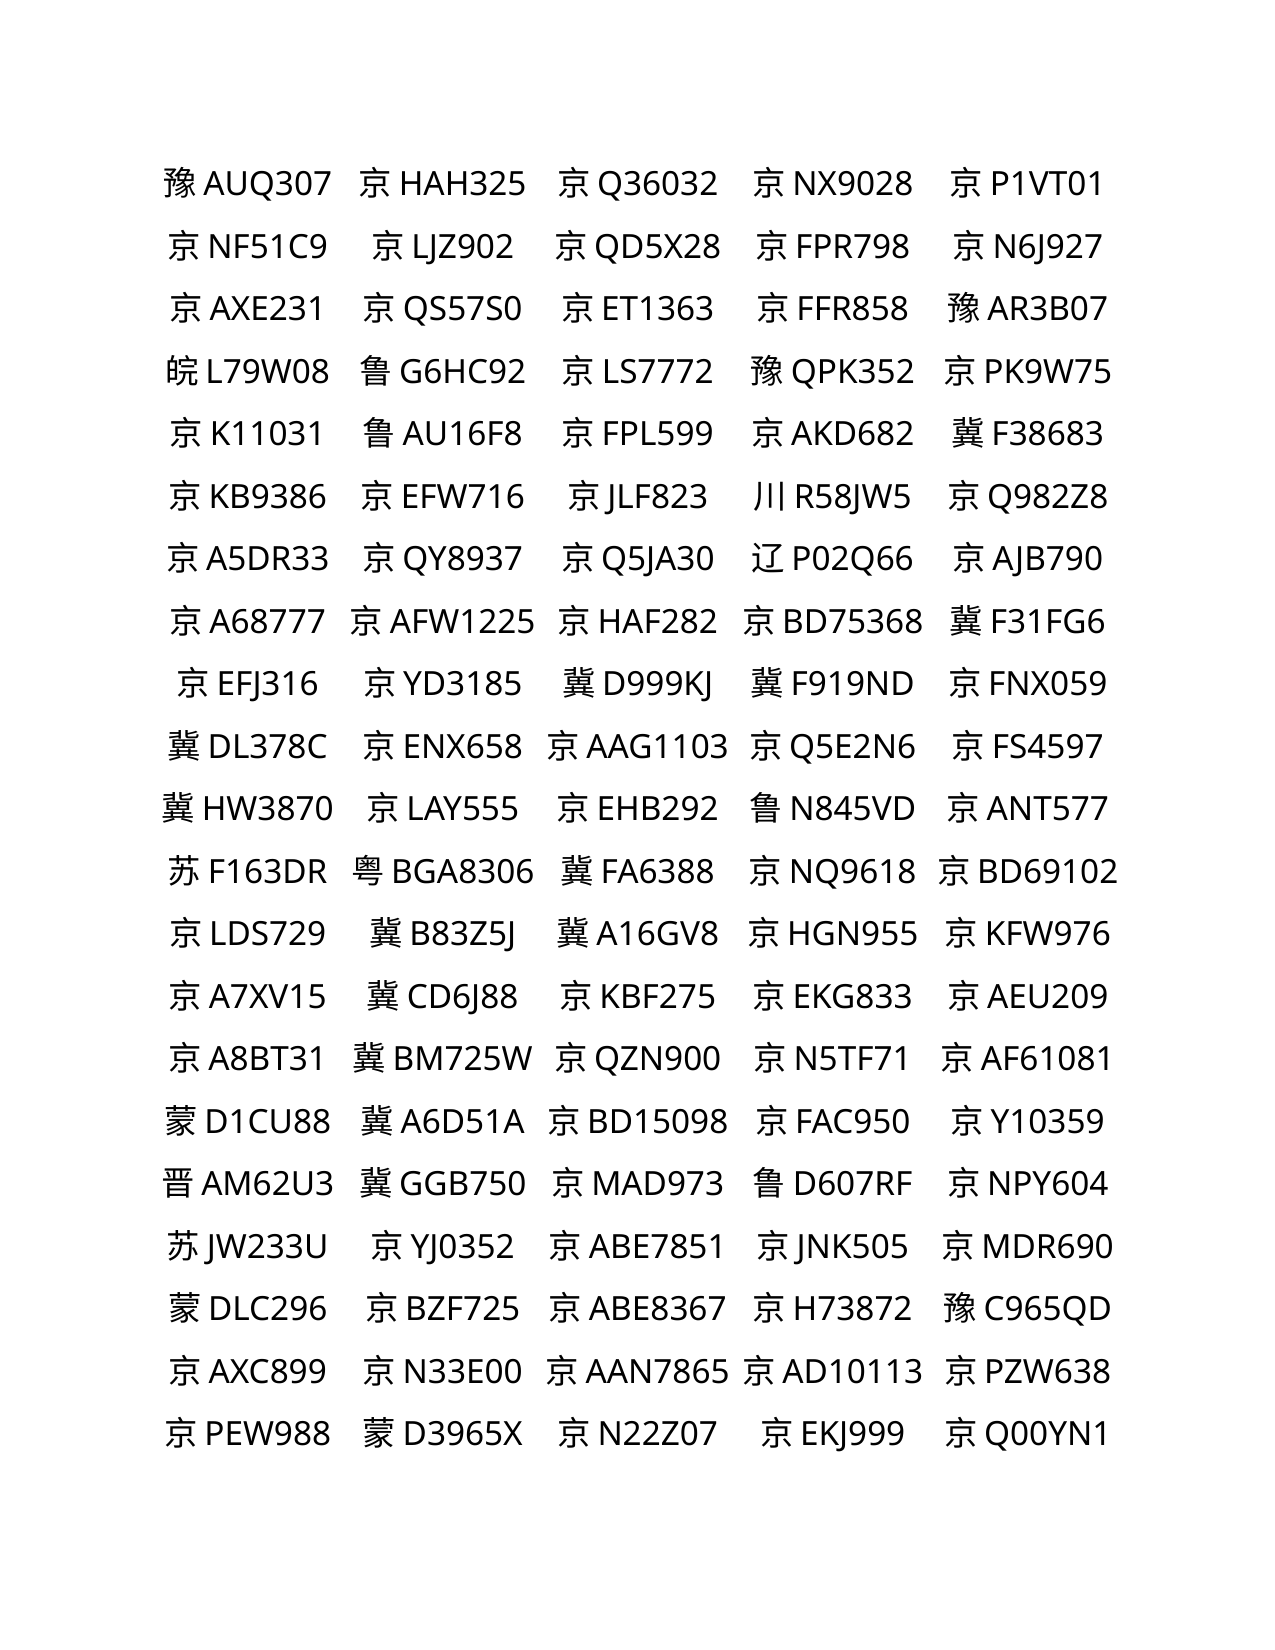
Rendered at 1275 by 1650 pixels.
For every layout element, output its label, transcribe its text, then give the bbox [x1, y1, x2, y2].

table_cell 京ENX658 [345, 713, 540, 775]
table_cell 京YD3185 [345, 650, 540, 712]
table_cell 川R58JW5 [735, 463, 930, 525]
table_cell 京EHB292 [540, 775, 735, 837]
table_cell 冀HW3870 [150, 775, 345, 837]
table_cell 京Y10359 [930, 1088, 1125, 1150]
table_cell 冀A6D51A [345, 1088, 540, 1150]
table_cell 鲁AU16F8 [345, 400, 540, 462]
table_cell 京AFW1225 [345, 588, 540, 650]
table_cell 京AJB790 [930, 525, 1125, 587]
table_cell 京MDR690 [930, 1213, 1125, 1275]
table_cell 京A68777 [150, 588, 345, 650]
table_cell 豫C965QD [930, 1275, 1125, 1337]
table_cell 京QZN900 [540, 1025, 735, 1087]
table_cell 京AAG1103 [540, 713, 735, 775]
table_cell 京AXC899 [150, 1338, 345, 1400]
table_cell 冀GGB750 [345, 1150, 540, 1212]
table_cell 京FS4597 [930, 713, 1125, 775]
table_cell 晋AM62U3 [150, 1150, 345, 1212]
table_cell 京FPL599 [540, 400, 735, 462]
table_cell 京NX9028 [735, 150, 930, 212]
table_cell 京Q5E2N6 [735, 713, 930, 775]
table_cell 京FFR858 [735, 275, 930, 337]
table_cell 京A8BT31 [150, 1025, 345, 1087]
table_cell 京HGN955 [735, 900, 930, 962]
table_cell 京AKD682 [735, 400, 930, 462]
table_cell 京LAY555 [345, 775, 540, 837]
table_cell 京YJ0352 [345, 1213, 540, 1275]
table_cell 京FPR798 [735, 213, 930, 275]
table_cell 京Q00YN1 [930, 1400, 1125, 1462]
table_cell 京EFJ316 [150, 650, 345, 712]
table_cell 豫QPK352 [735, 338, 930, 400]
table_cell 京HAF282 [540, 588, 735, 650]
table_cell 京ANT577 [930, 775, 1125, 837]
table_cell 京BZF725 [345, 1275, 540, 1337]
table_cell 京AEU209 [930, 963, 1125, 1025]
table_cell 冀BM725W [345, 1025, 540, 1087]
table_cell 京QY8937 [345, 525, 540, 587]
table_cell 京A5DR33 [150, 525, 345, 587]
table_cell 京QS57S0 [345, 275, 540, 337]
table_cell 鲁D607RF [735, 1150, 930, 1212]
table_cell 京Q982Z8 [930, 463, 1125, 525]
table_cell 京NPY604 [930, 1150, 1125, 1212]
table_cell 京LDS729 [150, 900, 345, 962]
table_cell 京N33E00 [345, 1338, 540, 1400]
table_cell 京K11031 [150, 400, 345, 462]
table_cell 京BD15098 [540, 1088, 735, 1150]
table_cell 京AAN7865 [540, 1338, 735, 1400]
table_cell 冀DL378C [150, 713, 345, 775]
table_cell 京H73872 [735, 1275, 930, 1337]
table_cell 京KB9386 [150, 463, 345, 525]
table_cell 苏JW233U [150, 1213, 345, 1275]
table_cell 京NF51C9 [150, 213, 345, 275]
table_cell 京N6J927 [930, 213, 1125, 275]
table_cell 京N5TF71 [735, 1025, 930, 1087]
table_cell 京P1VT01 [930, 150, 1125, 212]
table_cell 京PEW988 [150, 1400, 345, 1462]
table_cell 京ET1363 [540, 275, 735, 337]
table_cell 京A7XV15 [150, 963, 345, 1025]
table_cell 京LJZ902 [345, 213, 540, 275]
table_cell 冀FA6388 [540, 838, 735, 900]
table_cell 京EKJ999 [735, 1400, 930, 1462]
table_cell 辽P02Q66 [735, 525, 930, 587]
table_cell 豫AUQ307 [150, 150, 345, 212]
table_cell 鲁N845VD [735, 775, 930, 837]
table_cell 京FNX059 [930, 650, 1125, 712]
table_cell 京LS7772 [540, 338, 735, 400]
table_cell 京NQ9618 [735, 838, 930, 900]
table_cell 蒙D1CU88 [150, 1088, 345, 1150]
table_cell 京KFW976 [930, 900, 1125, 962]
table_cell 冀D999KJ [540, 650, 735, 712]
table_cell 京EFW716 [345, 463, 540, 525]
table_cell 京BD75368 [735, 588, 930, 650]
table_cell 鲁G6HC92 [345, 338, 540, 400]
table_cell 京ABE7851 [540, 1213, 735, 1275]
table_cell 京AD10113 [735, 1338, 930, 1400]
table_cell 冀F919ND [735, 650, 930, 712]
table_cell 京EKG833 [735, 963, 930, 1025]
table_cell 京HAH325 [345, 150, 540, 212]
table_cell 京KBF275 [540, 963, 735, 1025]
table_cell 京AF61081 [930, 1025, 1125, 1087]
table_cell 冀F31FG6 [930, 588, 1125, 650]
table_cell 苏F163DR [150, 838, 345, 900]
table_cell 京JNK505 [735, 1213, 930, 1275]
table_cell 京MAD973 [540, 1150, 735, 1212]
table_cell 冀F38683 [930, 400, 1125, 462]
table_cell 京N22Z07 [540, 1400, 735, 1462]
table_cell 京Q5JA30 [540, 525, 735, 587]
table_cell 蒙DLC296 [150, 1275, 345, 1337]
table_cell 京BD69102 [930, 838, 1125, 900]
table_cell 皖L79W08 [150, 338, 345, 400]
table_cell 京FAC950 [735, 1088, 930, 1150]
table_cell 京QD5X28 [540, 213, 735, 275]
table_cell 京ABE8367 [540, 1275, 735, 1337]
table_cell 冀A16GV8 [540, 900, 735, 962]
table_cell 冀B83Z5J [345, 900, 540, 962]
table_cell 京AXE231 [150, 275, 345, 337]
table_cell 豫AR3B07 [930, 275, 1125, 337]
table_cell 京Q36032 [540, 150, 735, 212]
table_cell 京PZW638 [930, 1338, 1125, 1400]
table_cell 冀CD6J88 [345, 963, 540, 1025]
table_cell 京PK9W75 [930, 338, 1125, 400]
table_cell 蒙D3965X [345, 1400, 540, 1462]
table_cell 京JLF823 [540, 463, 735, 525]
table_cell 粤BGA8306 [345, 838, 540, 900]
